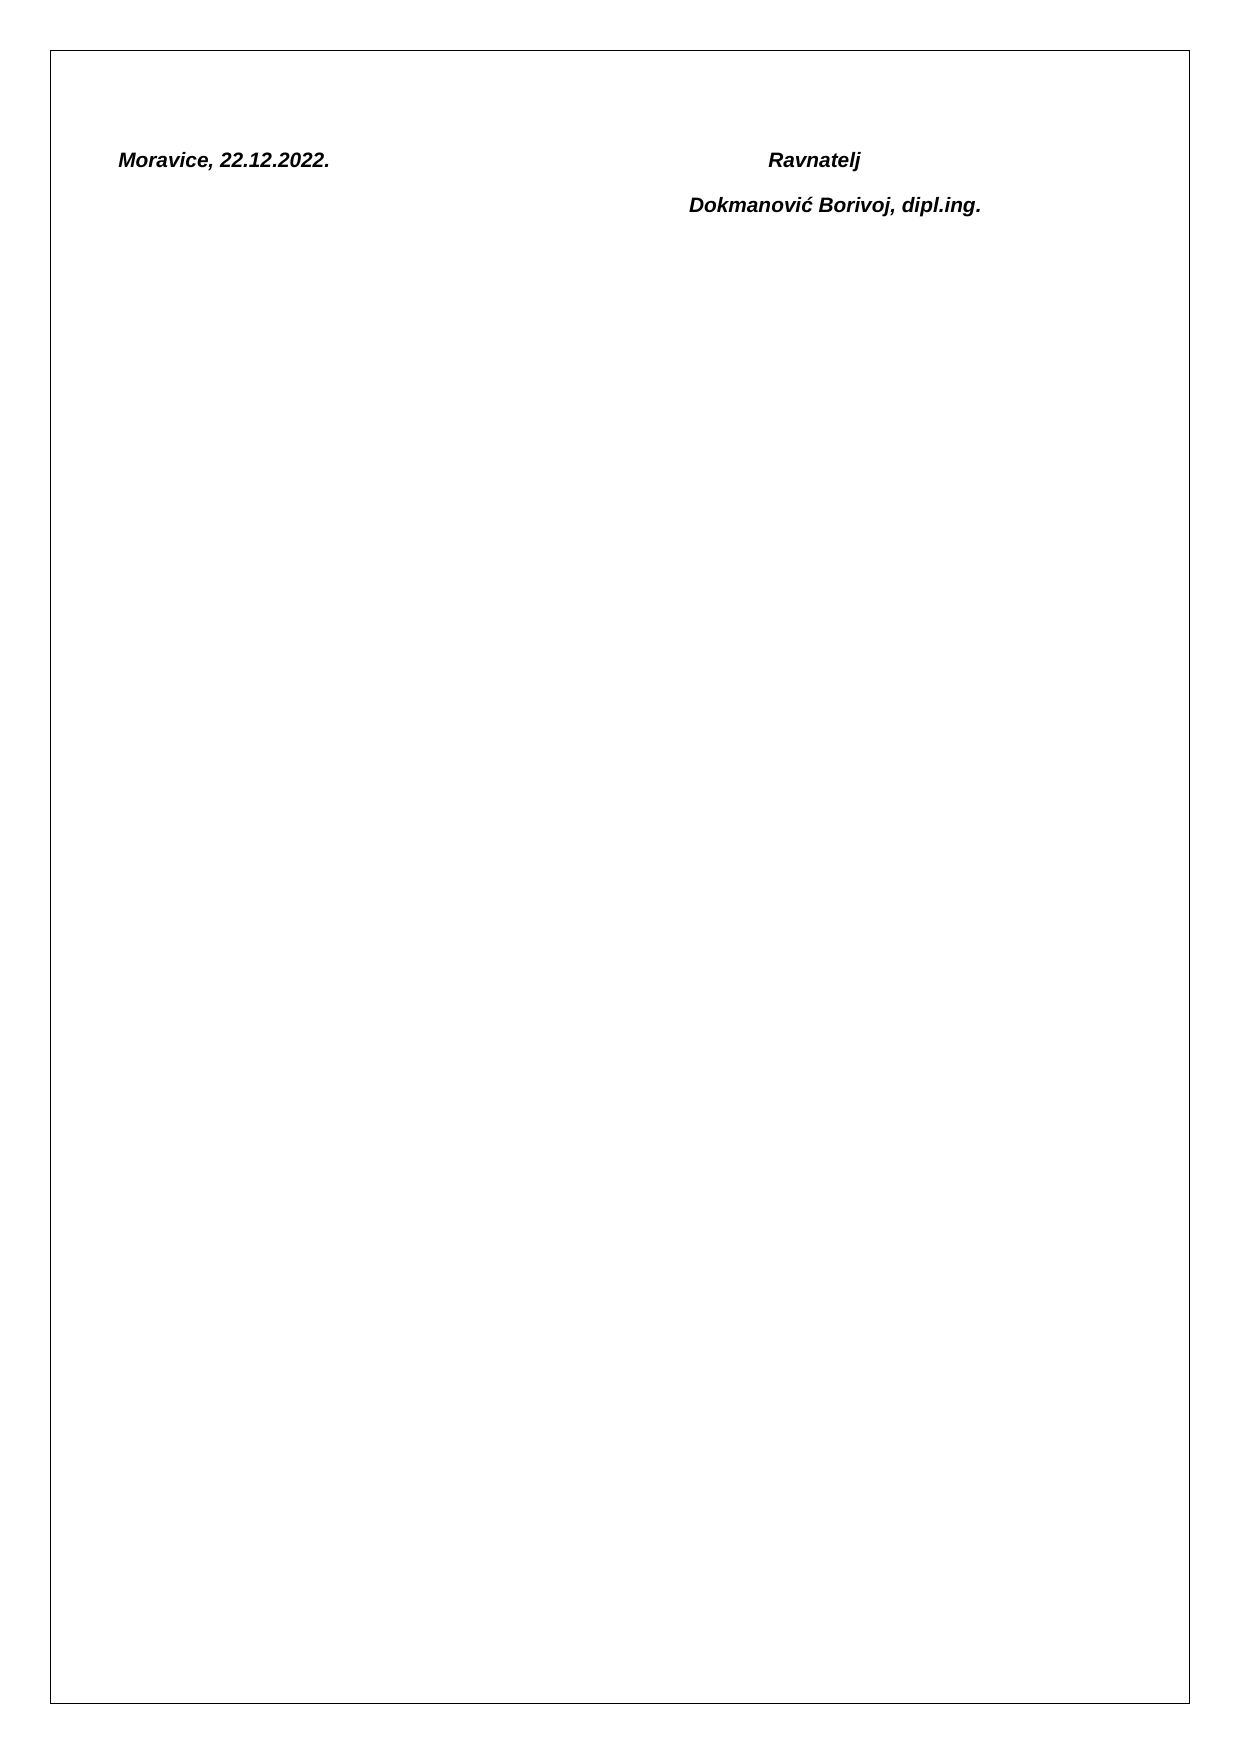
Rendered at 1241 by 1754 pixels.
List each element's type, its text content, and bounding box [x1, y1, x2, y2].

text Dokmanović Borivoj, dipl.ing. [118, 192, 1122, 216]
text Moravice, 22.12.2022. Ravnatelj [118, 148, 1122, 172]
